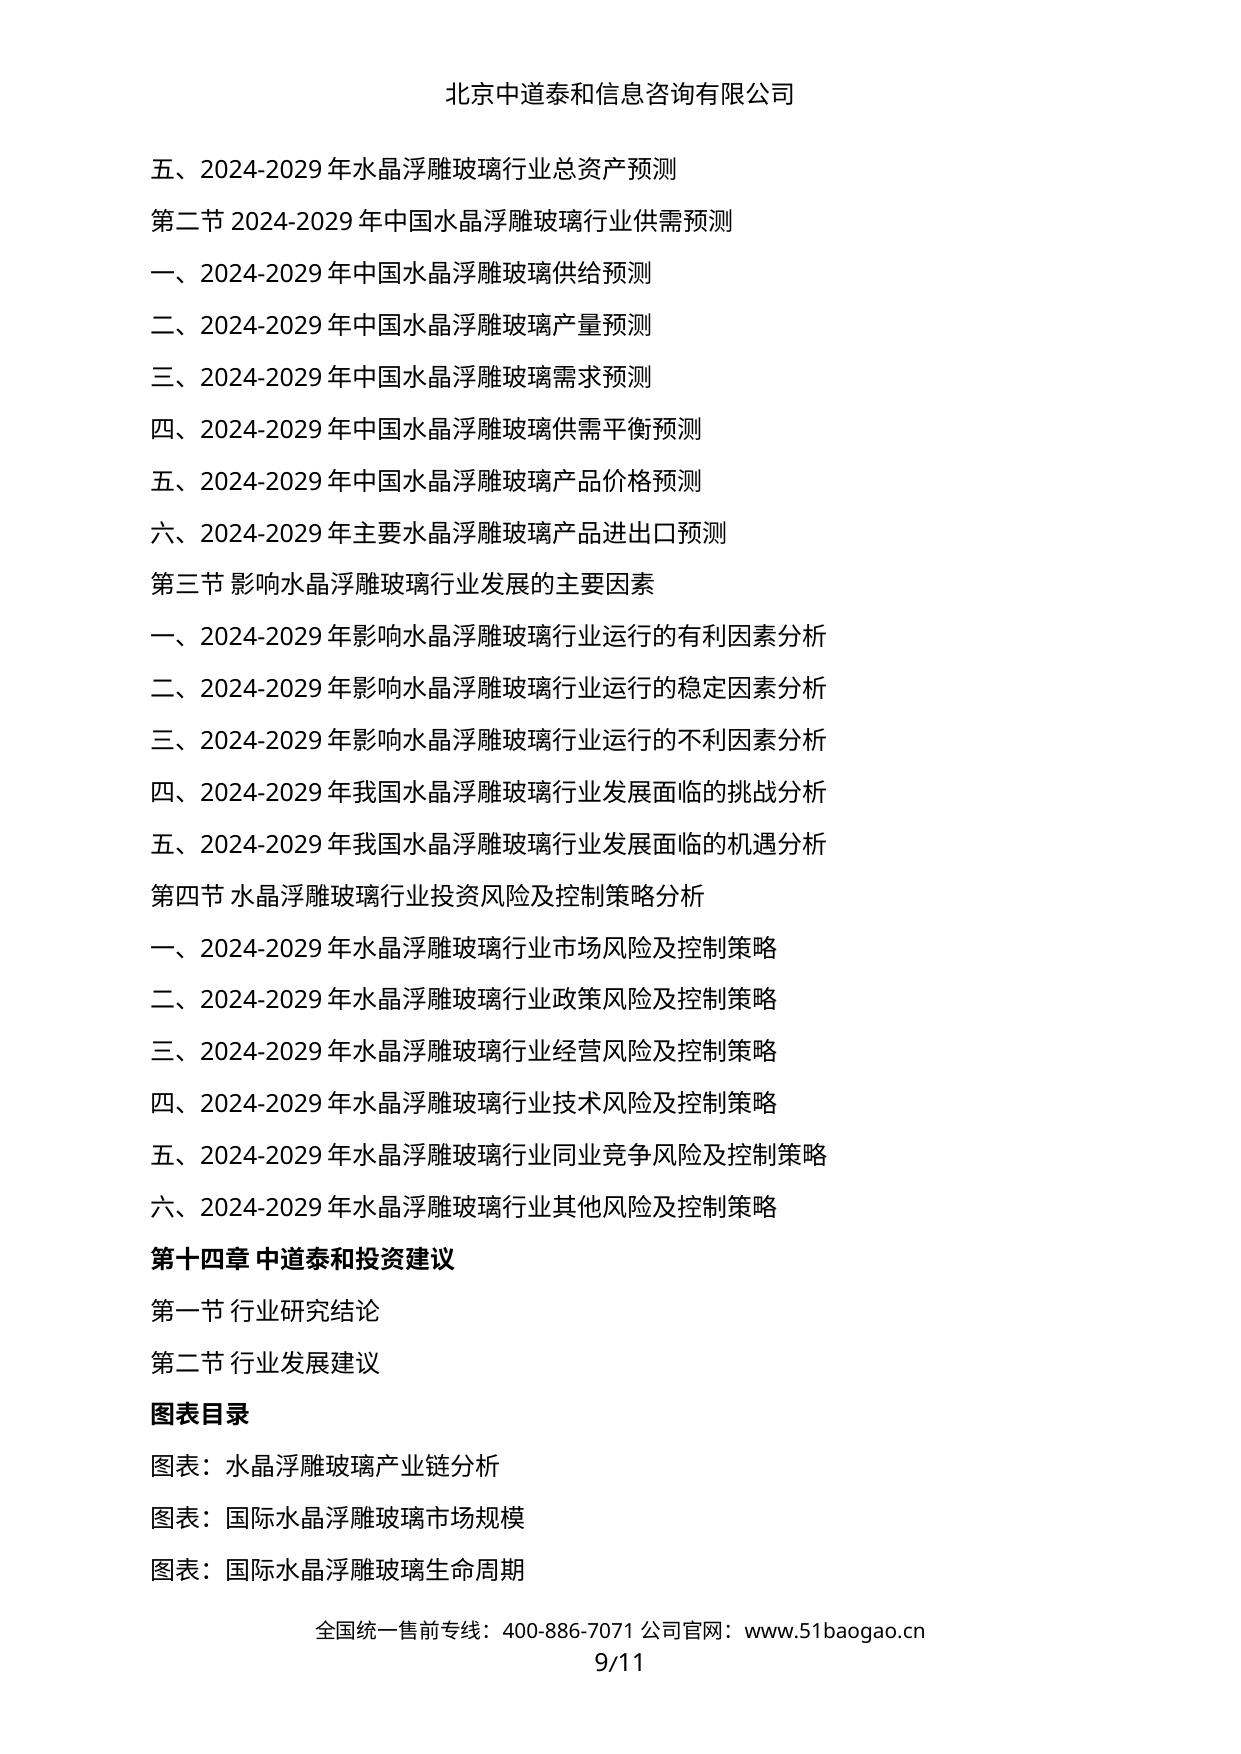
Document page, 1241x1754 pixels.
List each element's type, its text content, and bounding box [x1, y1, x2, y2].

text 六、2024-2029年水晶浮雕玻璃行业其他风险及控制策略 [150, 1187, 1090, 1224]
text 三、2024-2029年水晶浮雕玻璃行业经营风险及控制策略 [150, 1032, 1090, 1068]
text 五、2024-2029年中国水晶浮雕玻璃产品价格预测 [150, 461, 1090, 497]
text 一、2024-2029年影响水晶浮雕玻璃行业运行的有利因素分析 [150, 617, 1090, 653]
text 五、2024-2029年水晶浮雕玻璃行业总资产预测 [150, 150, 1090, 186]
text 第一节 行业研究结论 [150, 1291, 1090, 1327]
text 四、2024-2029年中国水晶浮雕玻璃供需平衡预测 [150, 409, 1090, 446]
text 四、2024-2029年水晶浮雕玻璃行业技术风险及控制策略 [150, 1084, 1090, 1120]
text 图表：国际水晶浮雕玻璃生命周期 [150, 1551, 1090, 1587]
text 图表：水晶浮雕玻璃产业链分析 [150, 1447, 1090, 1483]
text 一、2024-2029年中国水晶浮雕玻璃供给预测 [150, 254, 1090, 290]
text 三、2024-2029年影响水晶浮雕玻璃行业运行的不利因素分析 [150, 721, 1090, 757]
text 第四节 水晶浮雕玻璃行业投资风险及控制策略分析 [150, 876, 1090, 912]
text 四、2024-2029年我国水晶浮雕玻璃行业发展面临的挑战分析 [150, 772, 1090, 809]
text 第二节 行业发展建议 [150, 1343, 1090, 1379]
text 五、2024-2029年我国水晶浮雕玻璃行业发展面临的机遇分析 [150, 824, 1090, 861]
text 第十四章 中道泰和投资建议 [150, 1239, 1090, 1276]
text 二、2024-2029年中国水晶浮雕玻璃产量预测 [150, 306, 1090, 342]
text 一、2024-2029年水晶浮雕玻璃行业市场风险及控制策略 [150, 928, 1090, 964]
text 图表目录 [150, 1395, 1090, 1431]
text 图表：国际水晶浮雕玻璃市场规模 [150, 1499, 1090, 1535]
text 三、2024-2029年中国水晶浮雕玻璃需求预测 [150, 357, 1090, 394]
text 五、2024-2029年水晶浮雕玻璃行业同业竞争风险及控制策略 [150, 1136, 1090, 1172]
text 二、2024-2029年水晶浮雕玻璃行业政策风险及控制策略 [150, 980, 1090, 1016]
text 第三节 影响水晶浮雕玻璃行业发展的主要因素 [150, 565, 1090, 601]
text 二、2024-2029年影响水晶浮雕玻璃行业运行的稳定因素分析 [150, 669, 1090, 705]
text 六、2024-2029年主要水晶浮雕玻璃产品进出口预测 [150, 513, 1090, 549]
text 第二节 2024-2029年中国水晶浮雕玻璃行业供需预测 [150, 202, 1090, 238]
